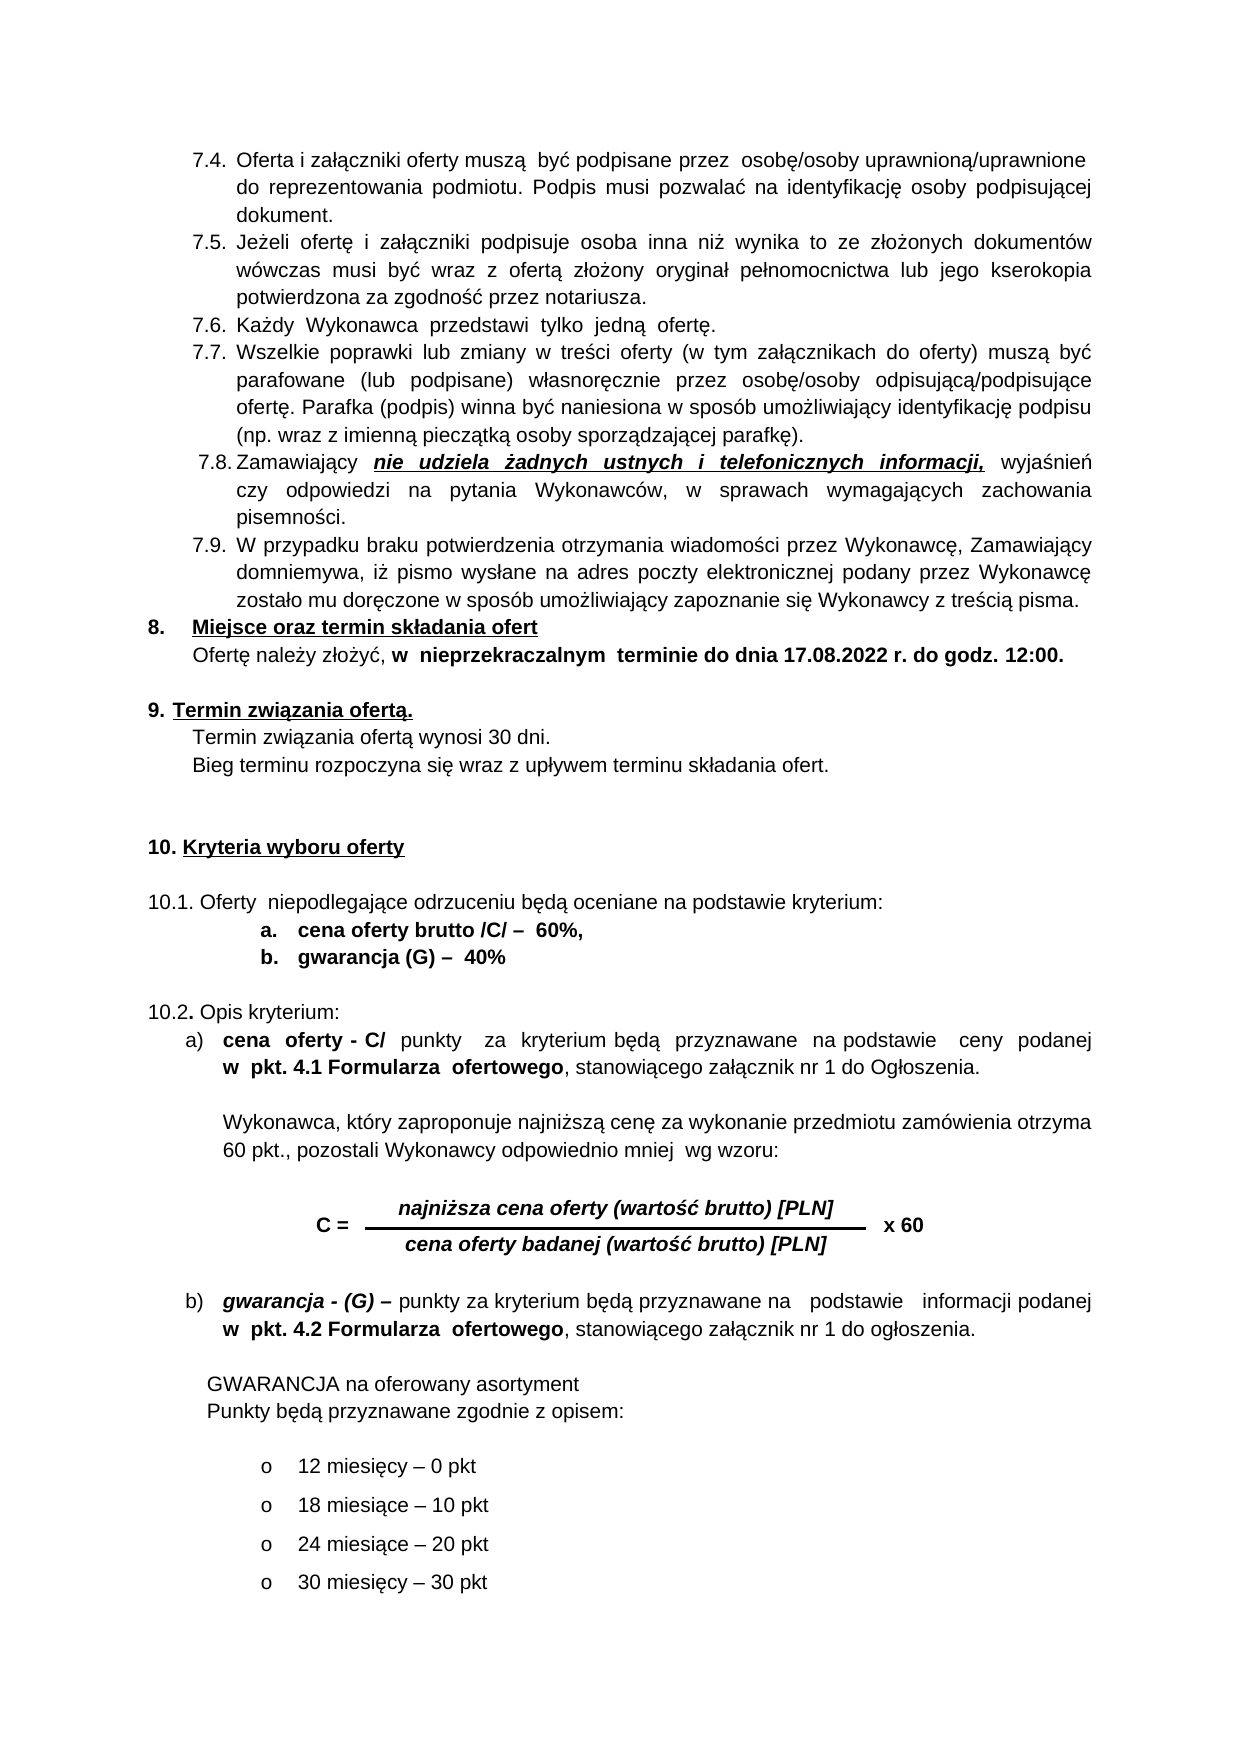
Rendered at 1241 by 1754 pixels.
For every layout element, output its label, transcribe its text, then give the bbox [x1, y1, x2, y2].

text 7.8. Zamawiający nie udziela żadnych ustnych i telefonicznych informacji, wyjaśnień czy odpowiedzi na pytania Wykonawców, w sprawach wymagających zachowania pisemności. [192, 450, 1093, 529]
list gwarancja - (G) – punkty za kryterium będą przyznawane na podstawie informacji podanej w pkt. 4.2 Formularza ofertowego, stanowiącego załącznik nr 1 do ogłoszenia. [185, 1289, 1093, 1340]
text GWARANCJA na oferowany asortyment [207, 1371, 1093, 1395]
list cena oferty - C/ punkty za kryterium będą przyznawane na podstawie ceny podanej w pkt. 4.1 Formularza ofertowego, stanowiącego załącznik nr 1 do Ogłoszenia. [185, 1028, 1093, 1079]
text 10.2. Opis kryterium: [148, 1000, 1093, 1024]
list 18 miesiące – 10 pkt [260, 1493, 1152, 1518]
text 10.1. Oferty niepodlegające odrzuceniu będą oceniane na podstawie kryterium: [148, 890, 1093, 914]
text 8. Miejsce oraz termin składania ofert [148, 615, 1107, 639]
text 9. Termin związania ofertą. [148, 698, 1093, 722]
table_header x 60 [866, 1193, 941, 1261]
text Wykonawca, który zaproponuje najniższą cenę za wykonanie przedmiotu zamówienia otrzyma 60 pkt., pozostali Wykonawcy odpowiednio mniej wg wzoru: [223, 1110, 1093, 1162]
text 7.5. Jeżeli ofertę i załączniki podpisuje osoba inna niż wynika to ze złożonych dokumentów wówczas musi być wraz z ofertą złożony oryginał pełnomocnictwa lub jego kserokopia potwierdzona za zgodność przez notariusza. [192, 230, 1093, 309]
text 10. Kryteria wyboru oferty [148, 835, 1093, 859]
text 7.6. Każdy Wykonawca przedstawi tylko jedną ofertę. [192, 313, 1093, 337]
list 30 miesięcy – 30 pkt [260, 1570, 1152, 1596]
text 7.9. W przypadku braku potwierdzenia otrzymania wiadomości przez Wykonawcę, Zamawiający domniemywa, iż pismo wysłane na adres poczty elektronicznej podany przez Wykonawcę zostało mu doręczone w sposób umożliwiający zapoznanie się Wykonawcy z treścią pisma. [192, 533, 1093, 612]
table_header C = [299, 1193, 365, 1261]
text Bieg terminu rozpoczyna się wraz z upływem terminu składania ofert. [185, 753, 1093, 777]
list 24 miesiące – 20 pkt [260, 1531, 1152, 1557]
text Termin związania ofertą wynosi 30 dni. [185, 725, 1093, 749]
list 12 miesięcy – 0 pkt [260, 1454, 1152, 1480]
table_header najniższa cena oferty (wartość brutto) [PLN] [365, 1193, 866, 1227]
list cena oferty brutto /C/ – 60%, [260, 918, 1093, 942]
text Ofertę należy złożyć, w nieprzekraczalnym terminie do dnia 17.08.2022 r. do godz. 12:00. [192, 643, 1093, 667]
text 7.7. Wszelkie poprawki lub zmiany w treści oferty (w tym załącznikach do oferty) muszą być parafowane (lub podpisane) własnoręcznie przez osobę/osoby odpisującą/podpisujące ofertę. Parafka (podpis) winna być naniesiona w sposób umożliwiający identyfikację podpisu (np. wraz z imienną pieczątką osoby sporządzającej parafkę). [192, 340, 1093, 447]
text Punkty będą przyznawane zgodnie z opisem: [207, 1399, 1093, 1423]
list gwarancja (G) – 40% [260, 945, 1093, 969]
text 7.4. Oferta i załączniki oferty muszą być podpisane przez osobę/osoby uprawnioną/uprawnione do reprezentowania podmiotu. Podpis musi pozwalać na identyfikację osoby podpisującej dokument. [192, 148, 1093, 227]
table_cell cena oferty badanej (wartość brutto) [PLN] [365, 1230, 866, 1261]
